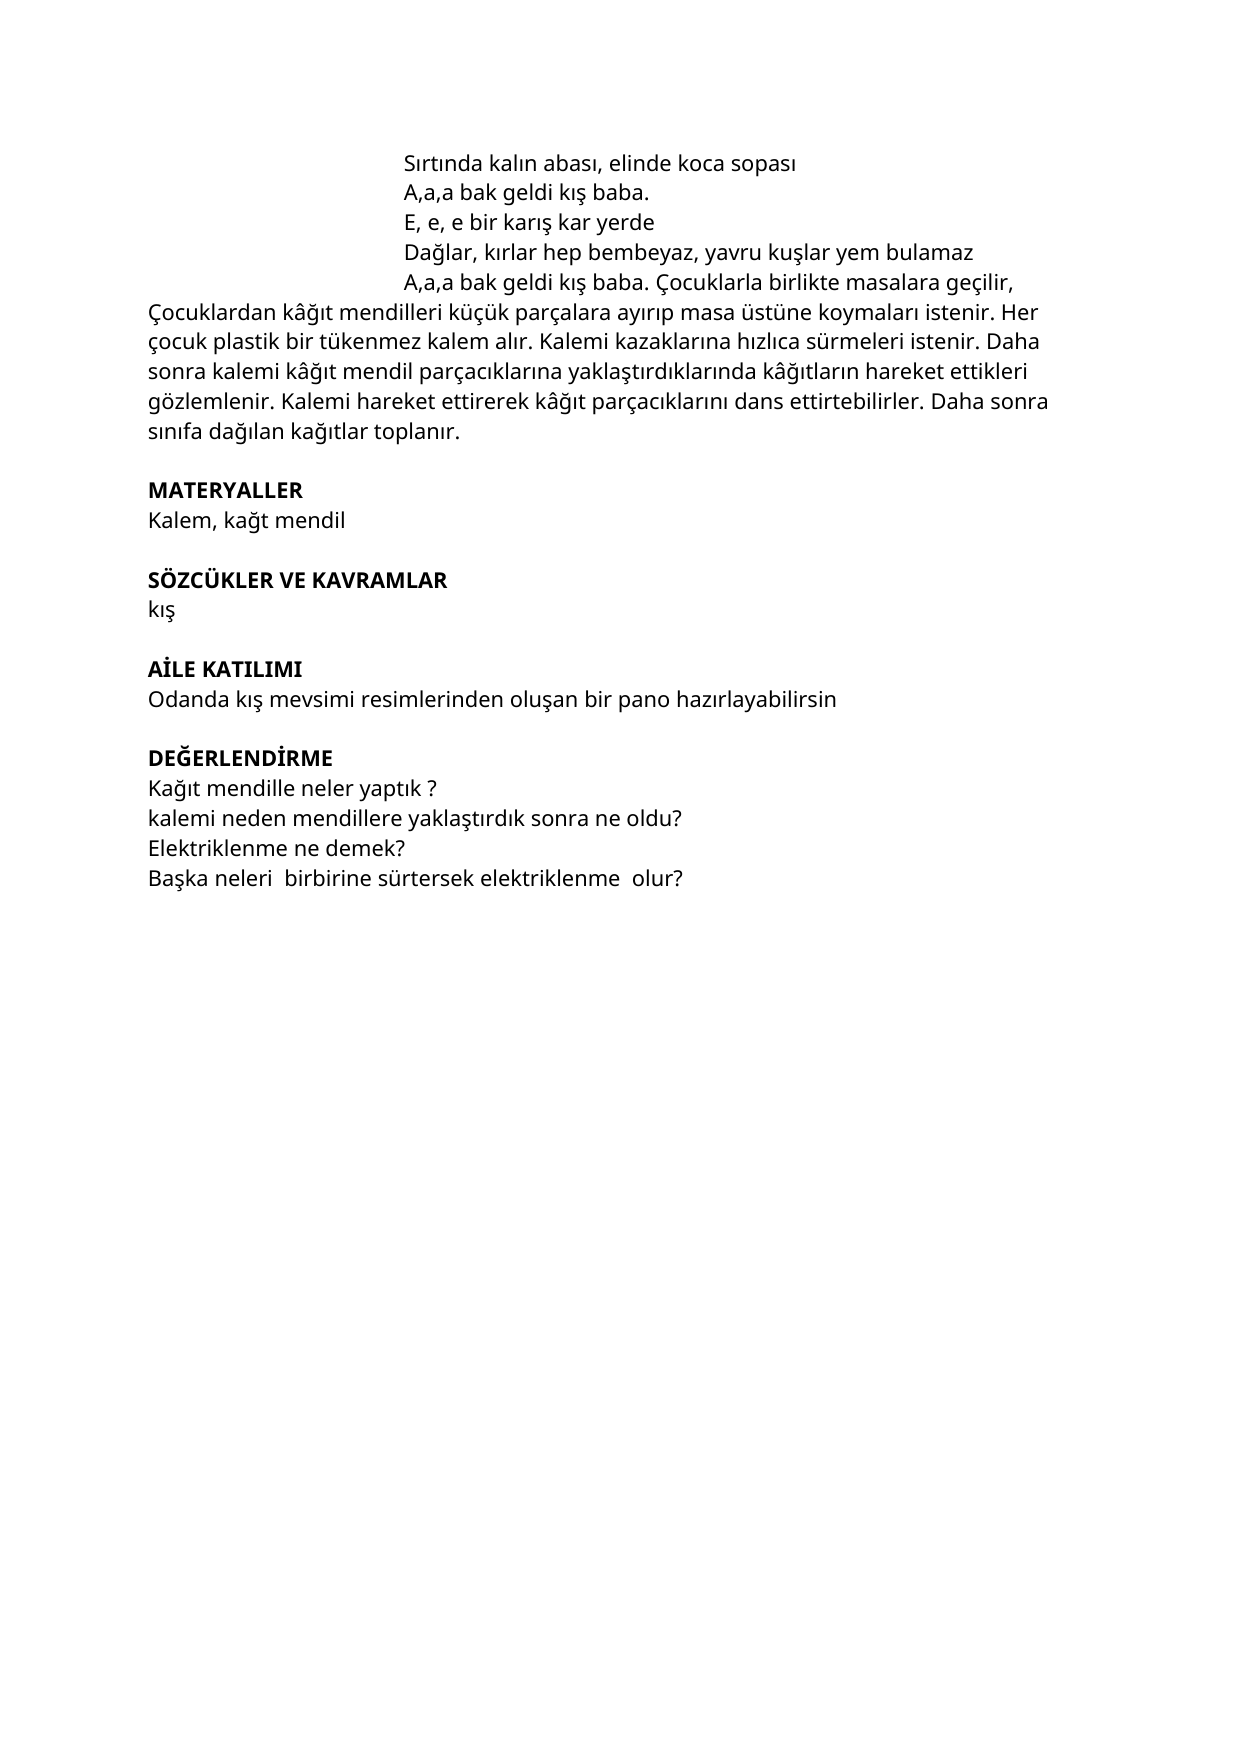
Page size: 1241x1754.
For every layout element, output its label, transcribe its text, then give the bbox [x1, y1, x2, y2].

text Elektriklenme ne demek? [148, 833, 1093, 863]
text SÖZCÜKLER VE KAVRAMLAR [148, 565, 1093, 594]
text Sırtında kalın abası, elinde koca sopası [148, 148, 1093, 177]
text Odanda kış mevsimi resimlerinden oluşan bir pano hazırlayabilirsin [148, 684, 1093, 714]
text A,a,a bak geldi kış baba. [148, 177, 1093, 207]
text DEĞERLENDİRME [148, 743, 1093, 773]
text MATERYALLER [148, 475, 1093, 505]
text A,a,a bak geldi kış baba. Çocuklarla birlikte masalara geçilir, [148, 267, 1093, 297]
text E, e, e bir karış kar yerde [148, 207, 1093, 237]
text Kağıt mendille neler yaptık ? [148, 773, 1093, 803]
text Kalem, kağt mendil [148, 505, 1093, 535]
text Başka neleri birbirine sürtersek elektriklenme olur? [148, 863, 1093, 892]
text AİLE KATILIMI [148, 654, 1093, 684]
text Çocuklardan kâğıt mendilleri küçük parçalara ayırıp masa üstüne koymaları istenir. Her çocuk plastik bir tükenmez kalem alır. Kalemi kazaklarına hızlıca sürmeleri istenir. Daha sonra kalemi kâğıt mendil parçacıklarına yaklaştırdıklarında kâğıtların hareket ettikleri gözlemlenir. Kalemi hareket ettirerek kâğıt parçacıklarını dans ettirtebilirler. Daha sonra sınıfa dağılan kağıtlar toplanır. [148, 297, 1093, 446]
text kalemi neden mendillere yaklaştırdık sonra ne oldu? [148, 803, 1093, 833]
text kış [148, 594, 1093, 624]
text Dağlar, kırlar hep bembeyaz, yavru kuşlar yem bulamaz [148, 237, 1093, 267]
